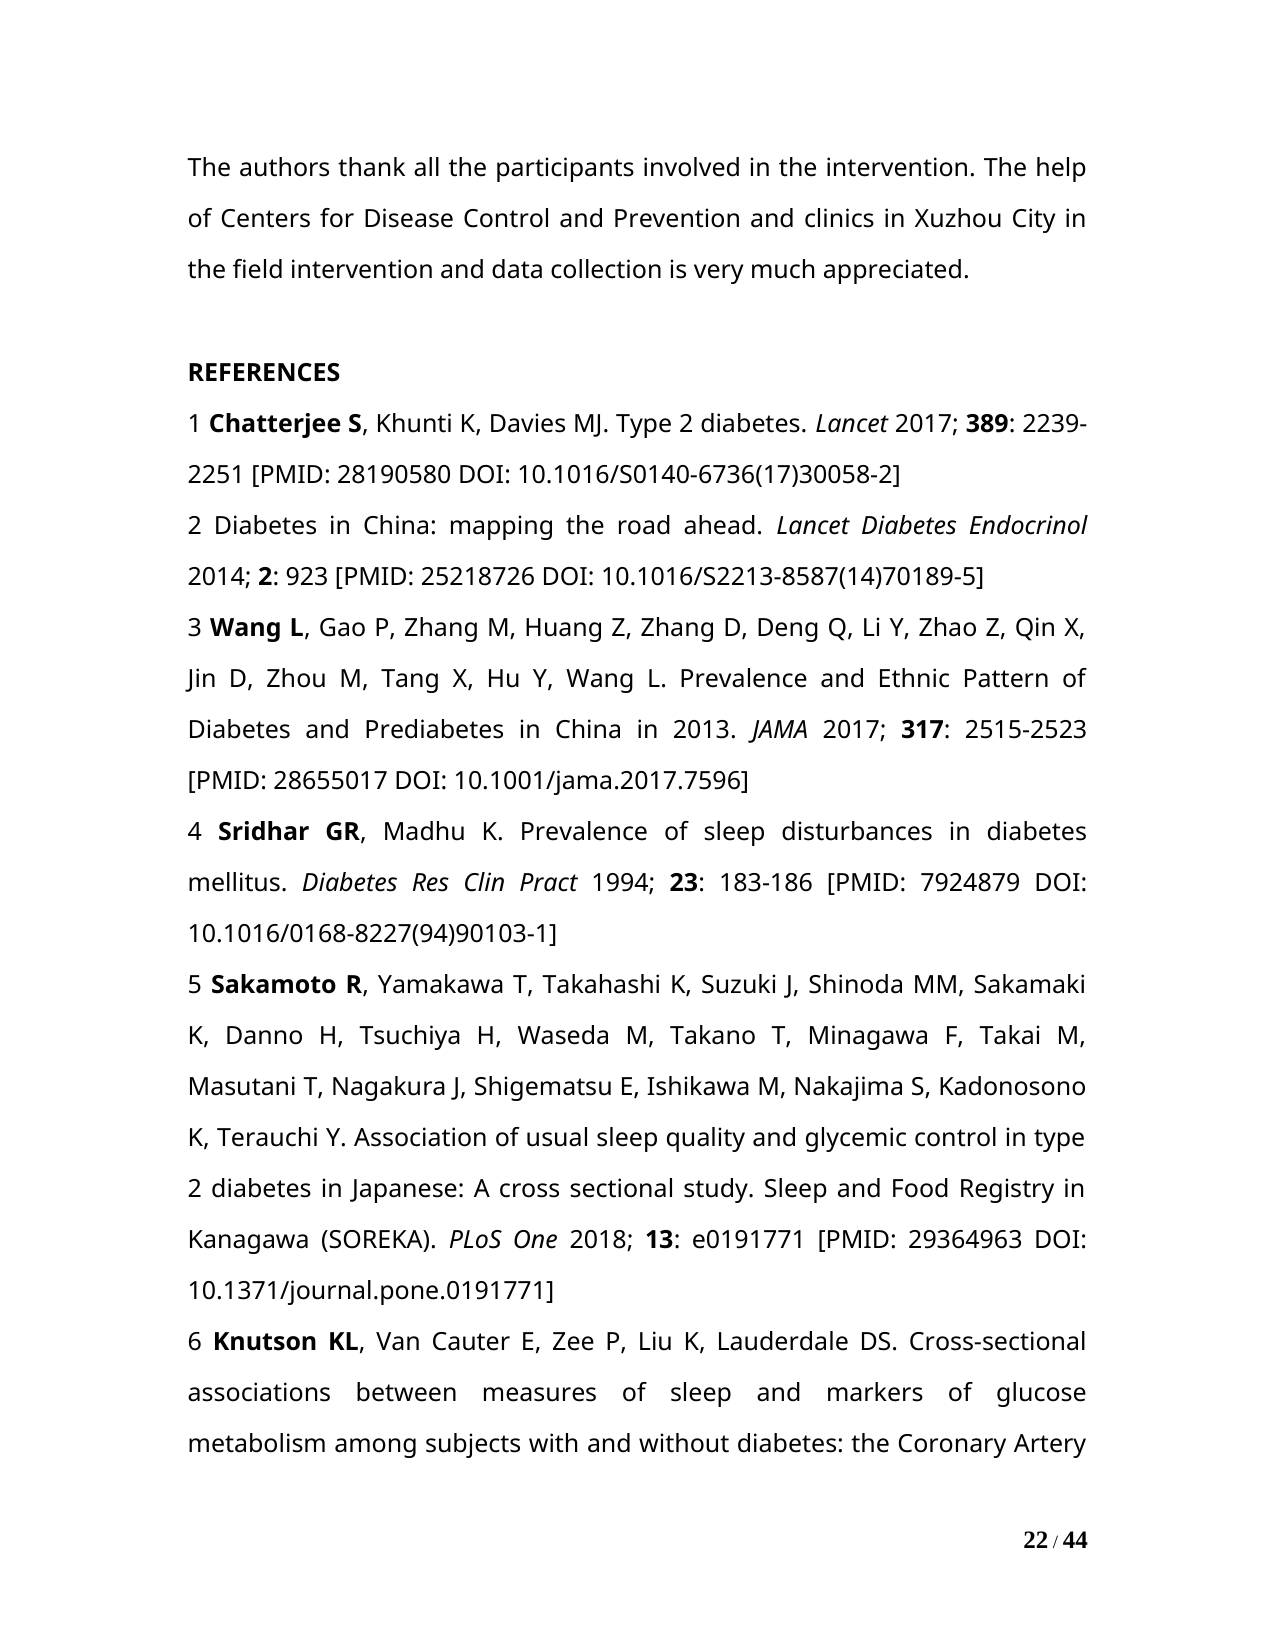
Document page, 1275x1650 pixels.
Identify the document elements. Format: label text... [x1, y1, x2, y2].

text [187, 1324, 1087, 1460]
text REFERENCES [187, 354, 1087, 388]
text 4 Sridhar GR, Madhu K. Prevalence of sleep disturbances in diabetes mellitus. Diabetes Res Clin Pract 1994; 23: 183-186 [PMID: 7924879 DOI: 10.1016/0168-8227(94)90103-1] [187, 813, 1087, 950]
text 2 Diabetes in China: mapping the road ahead. Lancet Diabetes Endocrinol 2014; 2: 923 [PMID: 25218726 DOI: 10.1016/S2213-8587(14)70189-5] [187, 507, 1087, 592]
text The authors thank all the participants involved in the intervention. The help of Centers for Disease Control and Prevention and clinics in Xuzhou City in the field intervention and data collection is very much appreciated. [187, 150, 1087, 286]
text 3 Wang L, Gao P, Zhang M, Huang Z, Zhang D, Deng Q, Li Y, Zhao Z, Qin X, Jin D, Zhou M, Tang X, Hu Y, Wang L. Prevalence and Ethnic Pattern of Diabetes and Prediabetes in China in 2013. JAMA 2017; 317: 2515-2523 [PMID: 28655017 DOI: 10.1001/jama.2017.7596] [187, 609, 1087, 797]
text 1 Chatterjee S, Khunti K, Davies MJ. Type 2 diabetes. Lancet 2017; 389: 2239-2251 [PMID: 28190580 DOI: 10.1016/S0140-6736(17)30058-2] [187, 405, 1087, 490]
text 5 Sakamoto R, Yamakawa T, Takahashi K, Suzuki J, Shinoda MM, Sakamaki K, Danno H, Tsuchiya H, Waseda M, Takano T, Minagawa F, Takai M, Masutani T, Nagakura J, Shigematsu E, Ishikawa M, Nakajima S, Kadonosono K, Terauchi Y. Association of usual sleep quality and glycemic control in type 2 diabetes in Japanese: A cross sectional study. Sleep and Food Registry in Kanagawa (SOREKA). PLoS One 2018; 13: e0191771 [PMID: 29364963 DOI: 10.1371/journal.pone.0191771] [187, 967, 1087, 1307]
